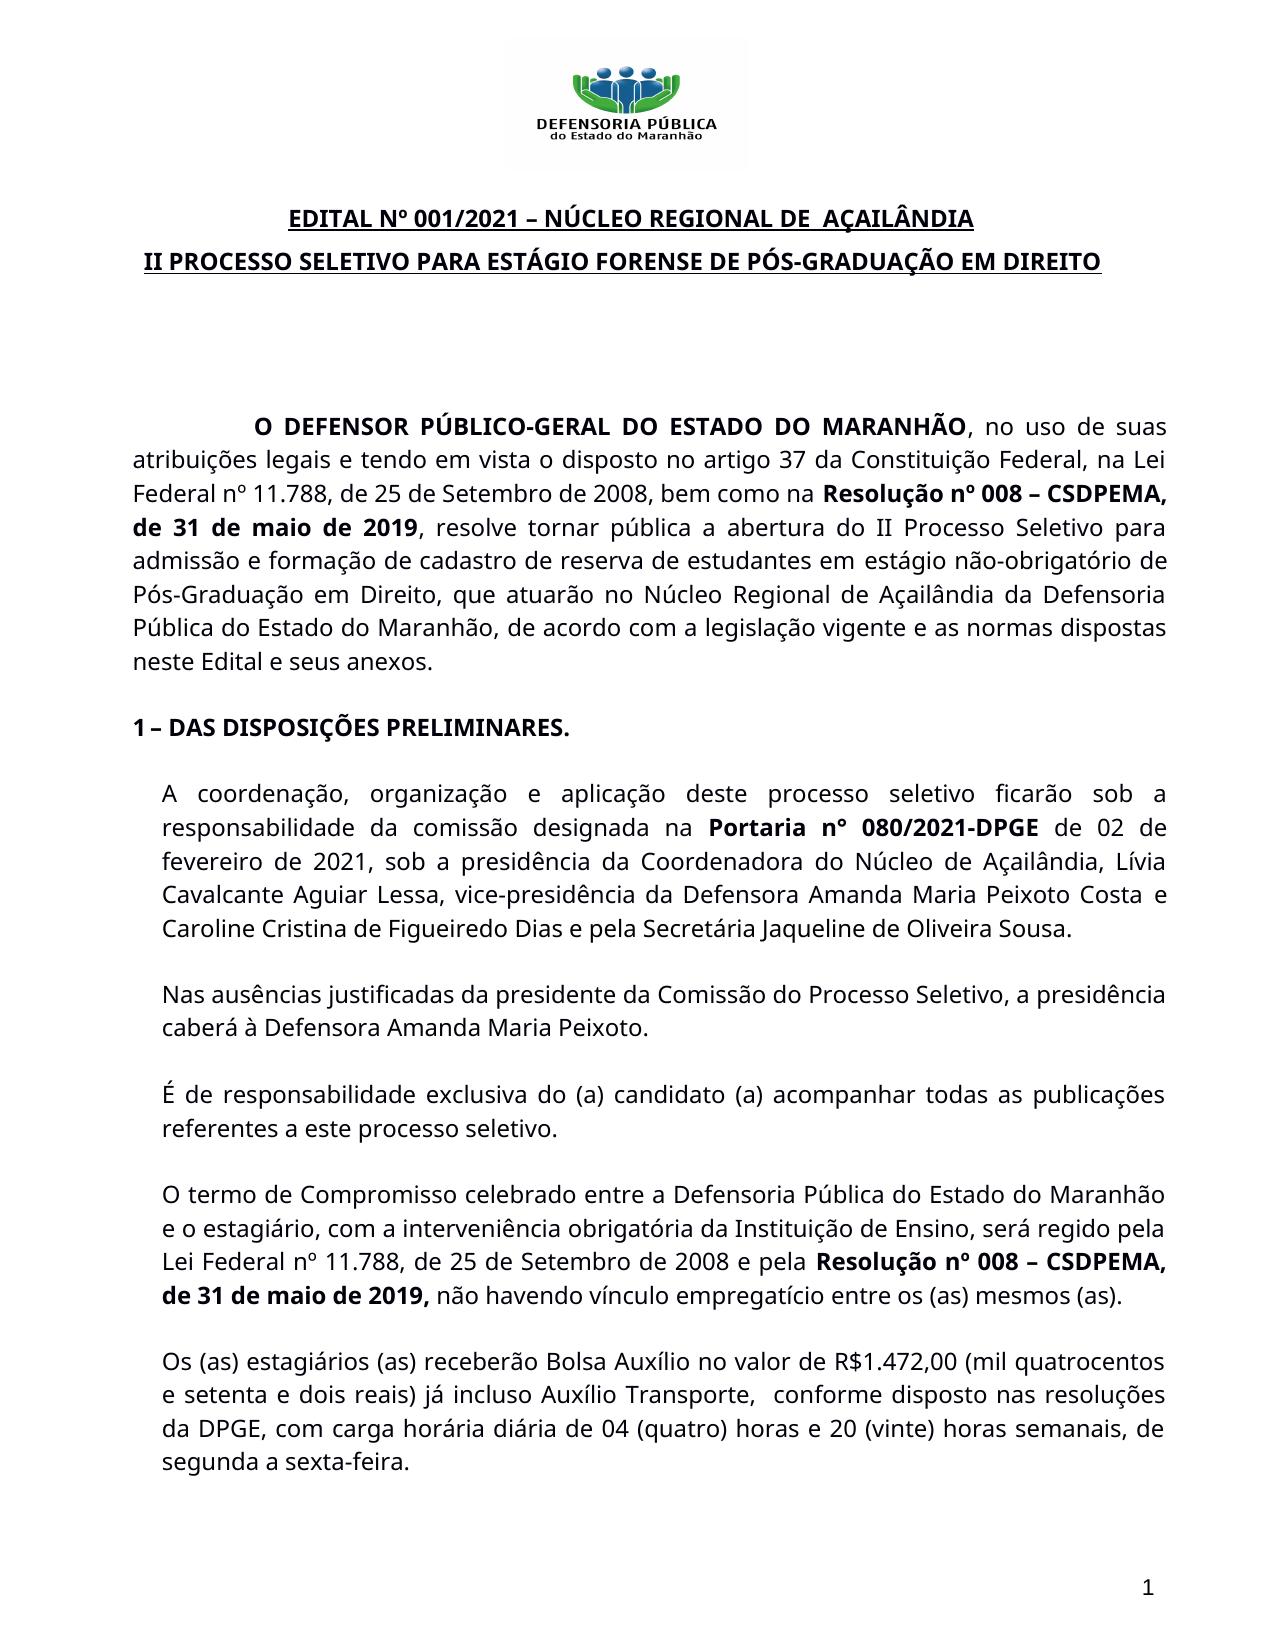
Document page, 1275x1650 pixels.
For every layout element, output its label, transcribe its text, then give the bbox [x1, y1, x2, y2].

list A coordenação, organização e aplicação deste processo seletivo ficarão sob a responsabilidade da comissão designada na Portaria n° 080/2021-DPGE de 02 de fevereiro de 2021, sob a presidência da Coordenadora do Núcleo de Açailândia, Lívia Cavalcante Aguiar Lessa, vice-presidência da Defensora Amanda Maria Peixoto Costa e Caroline Cristina de Figueiredo Dias e pela Secretária Jaqueline de Oliveira Sousa. [162, 777, 1167, 944]
text O DEFENSOR PÚBLICO-GERAL DO ESTADO DO MARANHÃO, no uso de suas atribuições legais e tendo em vista o disposto no artigo 37 da Constituição Federal, na Lei Federal nº 11.788, de 25 de Setembro de 2008, bem como na Resolução nº 008 – CSDPEMA, de 31 de maio de 2019, resolve tornar pública a abertura do II Processo Seletivo para admissão e formação de cadastro de reserva de estudantes em estágio não-obrigatório de Pós-Graduação em Direito, que atuarão no Núcleo Regional de Açailândia da Defensoria Pública do Estado do Maranhão, de acordo com a legislação vigente e as normas dispostas neste Edital e seus anexos. [132, 410, 1168, 677]
list É de responsabilidade exclusiva do (a) candidato (a) acompanhar todas as publicações referentes a este processo seletivo. [162, 1078, 1167, 1144]
list O termo de Compromisso celebrado entre a Defensoria Pública do Estado do Maranhão e o estagiário, com a interveniência obrigatória da Instituição de Ensino, será regido pela Lei Federal nº 11.788, de 25 de Setembro de 2008 e pela Resolução nº 008 – CSDPEMA, de 31 de maio de 2019, não havendo vínculo empregatício entre os (as) mesmos (as). [162, 1178, 1167, 1311]
subtitle II PROCESSO SELETIVO PARA ESTÁGIO FORENSE DE PÓS-GRADUAÇÃO EM DIREITO [87, 245, 1159, 277]
picture [505, 37, 749, 171]
subtitle – DAS DISPOSIÇÕES PRELIMINARES. [132, 711, 1179, 744]
list Nas ausências justificadas da presidente da Comissão do Processo Seletivo, a presidência caberá à Defensora Amanda Maria Peixoto. [162, 977, 1167, 1044]
list Os (as) estagiários (as) receberão Bolsa Auxílio no valor de R$1.472,00 (mil quatrocentos e setenta e dois reais) já incluso Auxílio Transporte, conforme disposto nas resoluções da DPGE, com carga horária diária de 04 (quatro) horas e 20 (vinte) horas semanais, de segunda a sexta-feira. [162, 1344, 1167, 1478]
subtitle EDITAL Nº 001/2021 – NÚCLEO REGIONAL DE AÇAILÂNDIA [103, 202, 1159, 234]
